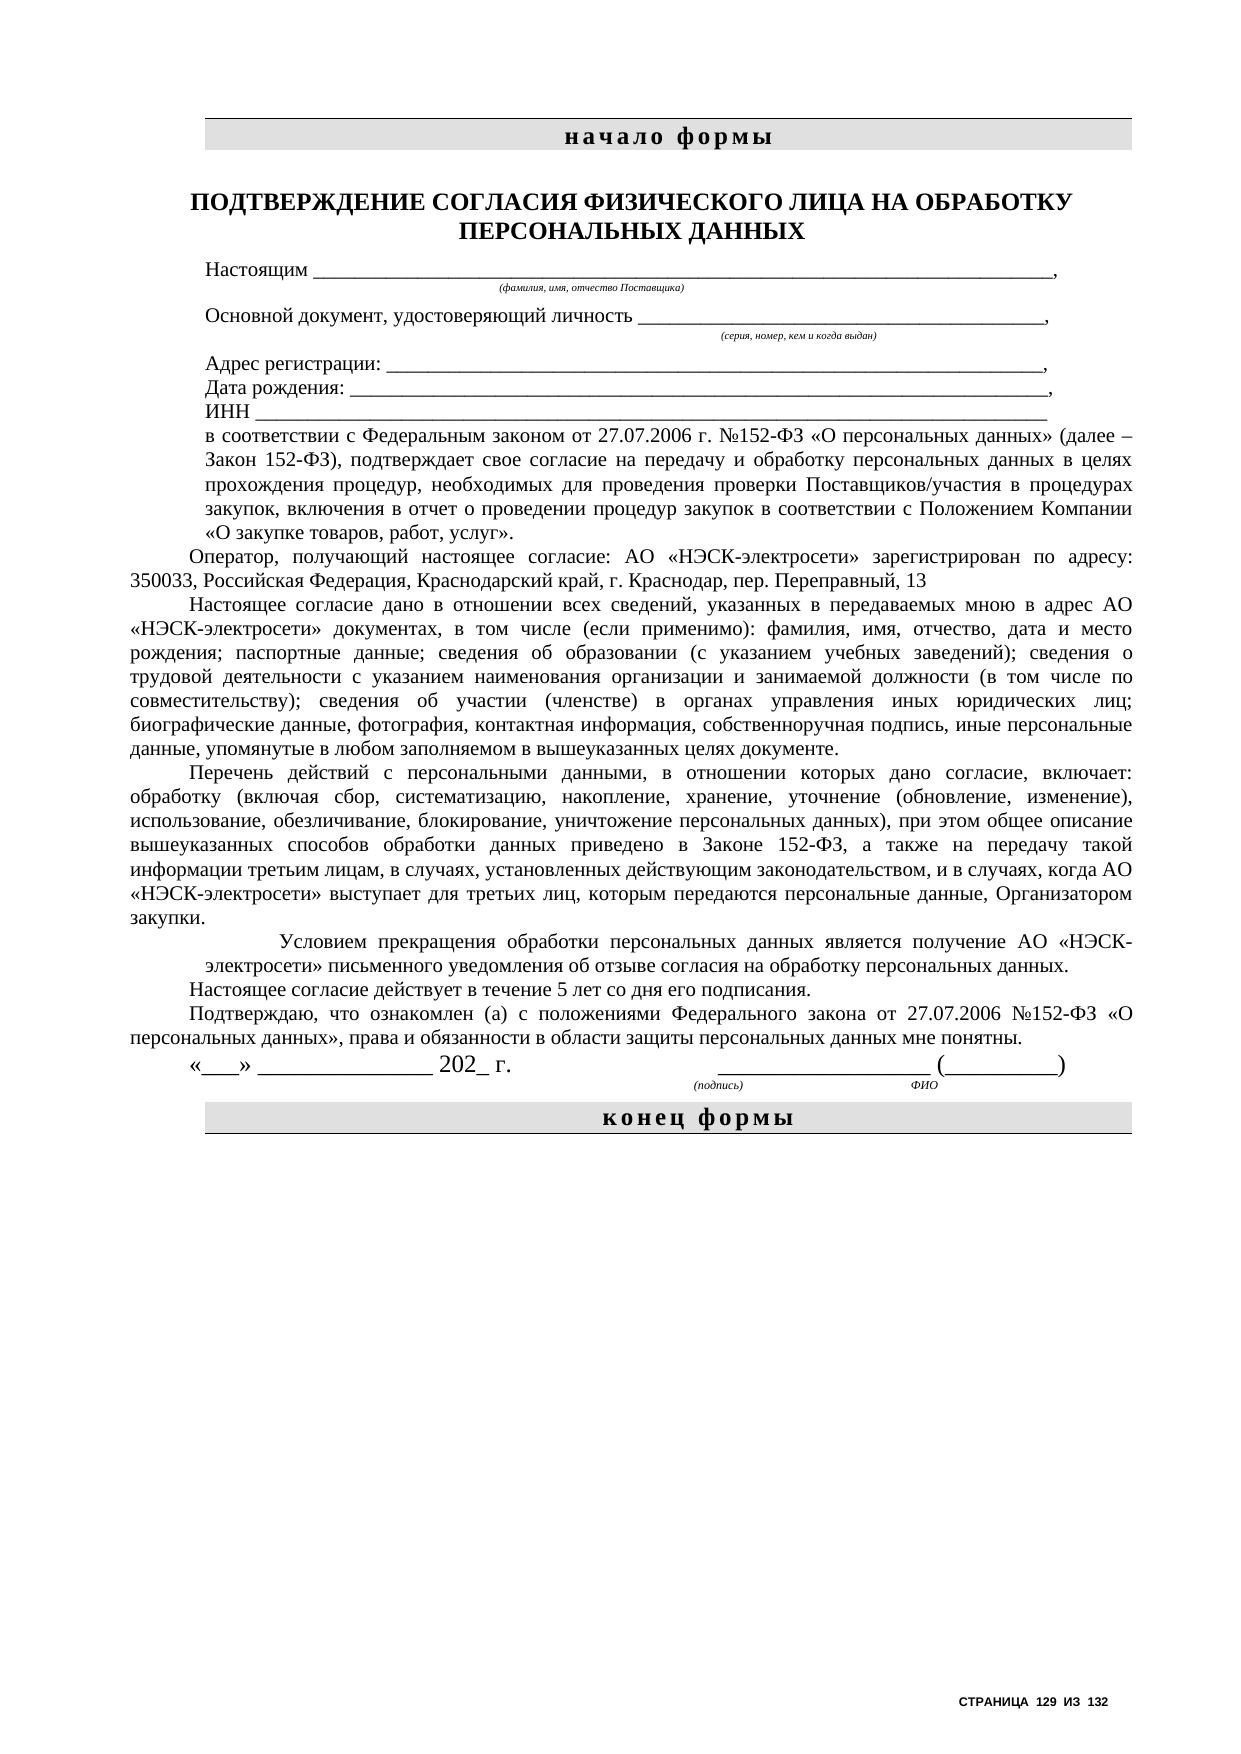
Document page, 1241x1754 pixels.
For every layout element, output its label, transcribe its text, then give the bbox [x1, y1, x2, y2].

text ИНН ____________________________________________________________________________ [205, 399, 1134, 423]
text Основной документ, удостоверяющий личность _______________________________________, (серия, номер, кем и когда выдан) [205, 303, 1134, 351]
text Условием прекращения обработки персональных данных является получение АО «НЭСК-электросети» письменного уведомления об отзыве согласия на обработку персональных данных. [205, 929, 1134, 977]
text Оператор, получающий настоящее согласие: АО «НЭСК-электросети» зарегистрирован по адресу: 350033, Российская Федерация, Краснодарский край, г. Краснодар, пер. Переправный, 13 [130, 544, 1134, 592]
text Подтверждаю, что ознакомлен (а) с положениями Федерального закона от 27.07.2006 №152-ФЗ «О персональных данных», права и обязанности в области защиты персональных данных мне понятны. [130, 1001, 1134, 1049]
text начало формы [205, 119, 1132, 150]
text (фамилия, имя, отчество Поставщика) [205, 281, 1134, 303]
text в соответствии с Федеральным законом от 27.07.2006 г. №152-ФЗ «О персональных данных» (далее – Закон 152-ФЗ), подтверждает свое согласие на передачу и обработку персональных данных в целях прохождения процедур, необходимых для проведения проверки Поставщиков/участия в процедурах закупок, включения в отчет о проведении процедур закупок в соответствии с Положением Компании «О закупке товаров, работ, услуг». [205, 423, 1134, 544]
text Перечень действий с персональными данными, в отношении которых дано согласие, включает: обработку (включая сбор, систематизацию, накопление, хранение, уточнение (обновление, изменение), использование, обезличивание, блокирование, уничтожение персональных данных), при этом общее описание вышеуказанных способов обработки данных приведено в Законе 152-ФЗ, а также на передачу такой информации третьим лицам, в случаях, установленных действующим законодательством, и в случаях, когда АО «НЭСК-электросети» выступает для третьих лиц, которым передаются персональные данные, Организатором закупки. [130, 760, 1134, 929]
text Дата рождения: ___________________________________________________________________, [205, 375, 1134, 399]
text Подтверждение согласия физического лица на обработку персональных данных [130, 187, 1134, 245]
text Настоящим _______________________________________________________________________, [205, 257, 1134, 281]
text Настоящее согласие действует в течение 5 лет со дня его подписания. [130, 977, 1134, 1001]
text «___» ______________ 202_ г. _________________ (_________) [130, 1049, 1134, 1078]
text (подпись) ФИО [130, 1078, 1134, 1102]
text Настоящее согласие дано в отношении всех сведений, указанных в передаваемых мною в адрес АО «НЭСК-электросети» документах, в том числе (если применимо): фамилия, имя, отчество, дата и место рождения; паспортные данные; сведения об образовании (с указанием учебных заведений); сведения о трудовой деятельности с указанием наименования организации и занимаемой должности (в том числе по совместительству); сведения об участии (членстве) в органах управления иных юридических лиц; биографические данные, фотография, контактная информация, собственноручная подпись, иные персональные данные, упомянутые в любом заполняемом в вышеуказанных целях документе. [130, 592, 1134, 760]
text конец формы [205, 1102, 1132, 1133]
text Адрес регистрации: _______________________________________________________________, [205, 351, 1134, 375]
